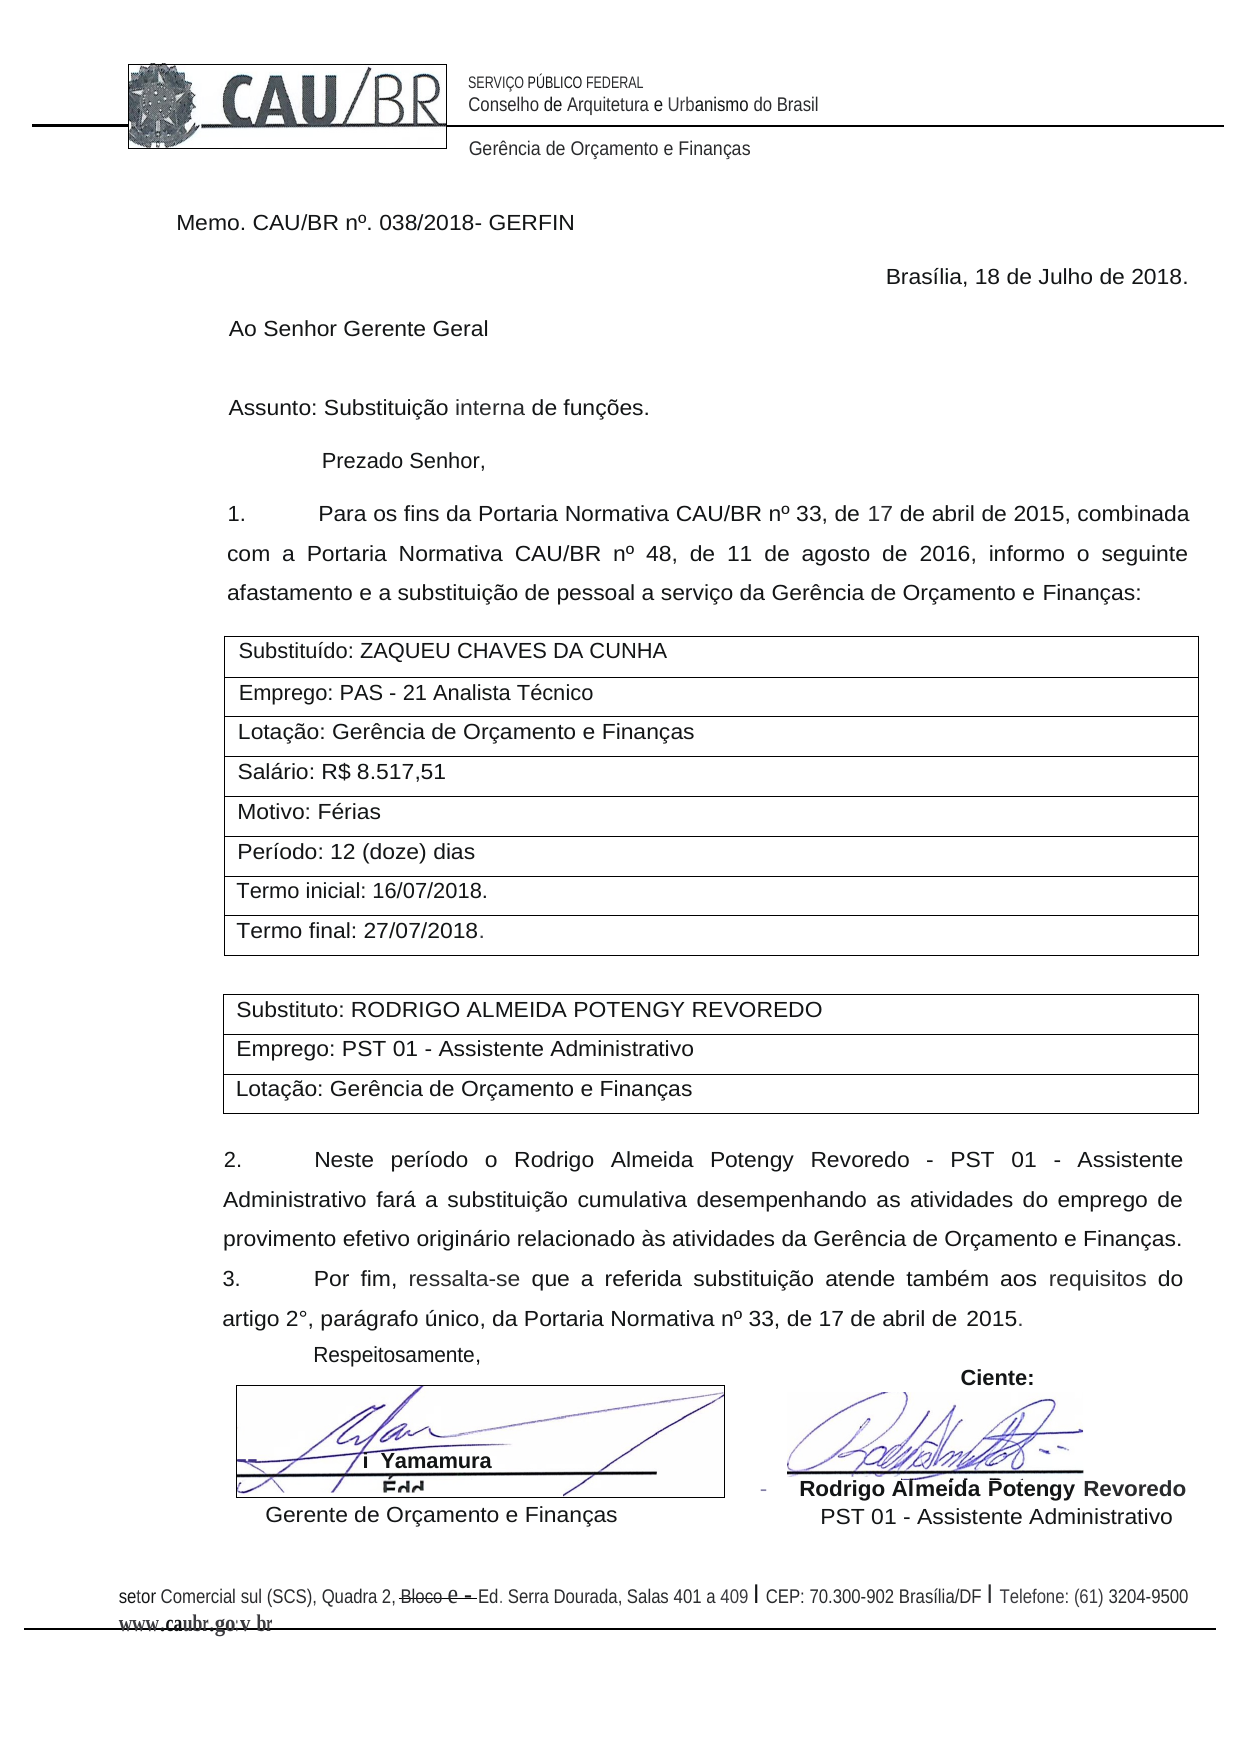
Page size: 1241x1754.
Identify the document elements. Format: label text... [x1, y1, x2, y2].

table_cell Lotação: Gerência de Orçamento e Finanças [224, 1075, 1198, 1113]
text Memo. CAU/BR nº. 038/2018- GERFIN [176, 209, 1211, 235]
text Ao Senhor Gerente Geral [229, 316, 1211, 341]
subtitle - Rodrigo Al meida Potengy Revoredo [759, 1476, 1211, 1501]
text Brasília, 18 de Julho de 2018. [106, 264, 1189, 289]
list Neste período o Rodrigo Almeida Potengy Revoredo - PST 01 - Assistente Administrativo fará a substituição cumulativa desempenhando as atividades do emprego de provimento efetivo originário relacionado às atividades da Gerência de Orçamento e Finanças. [223, 1147, 1184, 1251]
table_cell Motivo: Férias [225, 797, 1198, 836]
list Para os fins da Portaria Normativa CAU/BR nº 33, de 17 de abril de 2015, combinada com a Portaria Normativa CAU/BR nº 48, de 11 de agosto de 2016, informo o seguinte afastamento e a substituição de pessoal a serviço da Gerência de Orçamento e Finanças: [227, 501, 1189, 605]
picture [237, 1391, 724, 1497]
table_cell Emprego: PST 01 - Assistente Administrativo [224, 1035, 1198, 1073]
text Assunto: Substituição interna de funções. [228, 395, 1211, 420]
table_cell Lotação: Gerência de Orçamento e Finanças [225, 717, 1198, 756]
subtitle Ciente: [106, 1366, 1034, 1391]
text PST 01 - Assistente Administrativo [820, 1504, 1211, 1529]
table_header Substituto: RODRIGO ALMEIDA POTENGY REVOREDO [224, 995, 1198, 1034]
text Conselho de Arquitetura e Urbanismo do Brasil Gerência de Orçamento e Finanças [468, 93, 891, 159]
text Respeitosamente, [313, 1345, 1211, 1366]
table_cell Período: 12 (doze) dias [225, 837, 1198, 876]
table_cell Salário: R$ 8.517,51 [225, 757, 1198, 796]
table_cell Termo final: 27/07/2018. [225, 916, 1198, 955]
picture [787, 1392, 1084, 1480]
text SERVIÇO PÚBLICO FEDERAL [468, 74, 1211, 93]
table_cell Termo inicial: 16/07/2018. [225, 877, 1198, 915]
text Prezado Senhor, [322, 448, 1211, 473]
table_header Substituído: ZAQUEU CHAVES DA CUNHA [225, 637, 1198, 677]
text setor Comercial sul (SCS), Quadra 2, Bloco e - Ed. Serra Dourada, Salas 401 a 409 I CEP: 70.300-902 Brasília/DF I Telefone: (61) 3204-9500 [118, 1578, 1211, 1610]
table_cell Emprego: PAS - 21 Analista Técnico [225, 678, 1198, 716]
text Gerente de Orçamento e Finanças [106, 1502, 643, 1527]
picture [129, 65, 446, 148]
text www.caubr.go:v br [118, 1610, 1211, 1636]
list Por fim, ressalta-se que a referida substituição atende também aos requisitos do artigo 2°, parágrafo único, da Portaria Normativa nº 33, de 17 de abril de 2015. [222, 1266, 1183, 1331]
